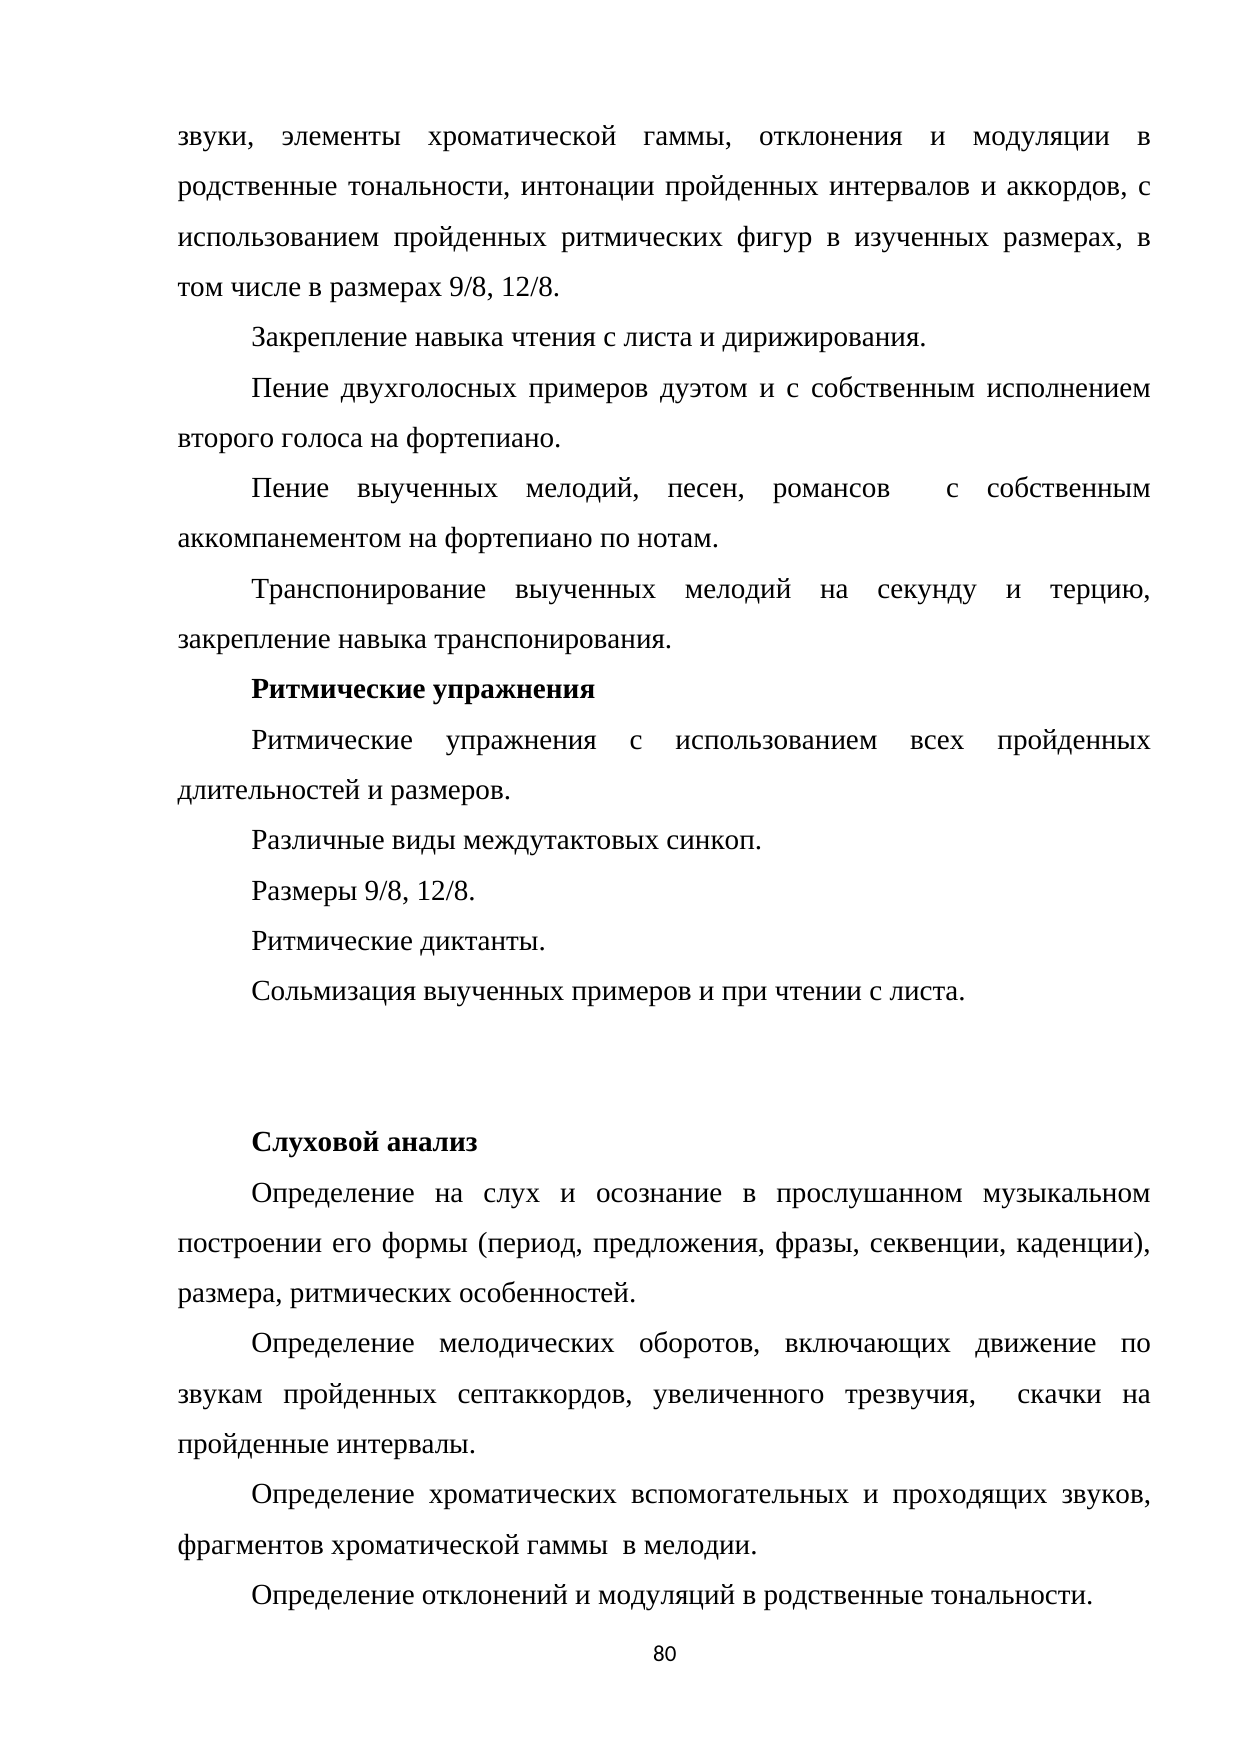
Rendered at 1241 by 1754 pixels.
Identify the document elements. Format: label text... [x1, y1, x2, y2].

text Транспонирование выученных мелодий на секунду и терцию, закрепление навыка транспонирования. [177, 571, 1152, 655]
text Ритмические упражнения [177, 672, 1152, 705]
text Сольмизация выученных примеров и при чтении с листа. [177, 973, 1152, 1007]
text Определение мелодических оборотов, включающих движение по звукам пройденных септаккордов, увеличенного трезвучия, скачки на пройденные интервалы. [177, 1326, 1152, 1460]
text Размеры 9/8, 12/8. [177, 873, 1152, 906]
text Определение на слух и осознание в прослушанном музыкальном построении его формы (период, предложения, фразы, секвенции, каденции), размера, ритмических особенностей. [177, 1175, 1152, 1309]
text Пение выученных мелодий, песен, романсов с собственным аккомпанементом на фортепиано по нотам. [177, 470, 1152, 554]
text Слуховой анализ [177, 1124, 1152, 1158]
text Закрепление навыка чтения с листа и дирижирования. [177, 319, 1152, 353]
text Определение хроматических вспомогательных и проходящих звуков, фрагментов хроматической гаммы в мелодии. [177, 1477, 1152, 1560]
text Пение двухголосных примеров дуэтом и с собственным исполнением второго голоса на фортепиано. [177, 370, 1152, 453]
text Ритмические диктанты. [177, 923, 1152, 957]
text Определение отклонений и модуляций в родственные тональности. [177, 1577, 1152, 1611]
text Ритмические упражнения с использованием всех пройденных длительностей и размеров. [177, 722, 1152, 806]
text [177, 118, 1152, 303]
text Различные виды междутактовых синкоп. [177, 822, 1152, 856]
